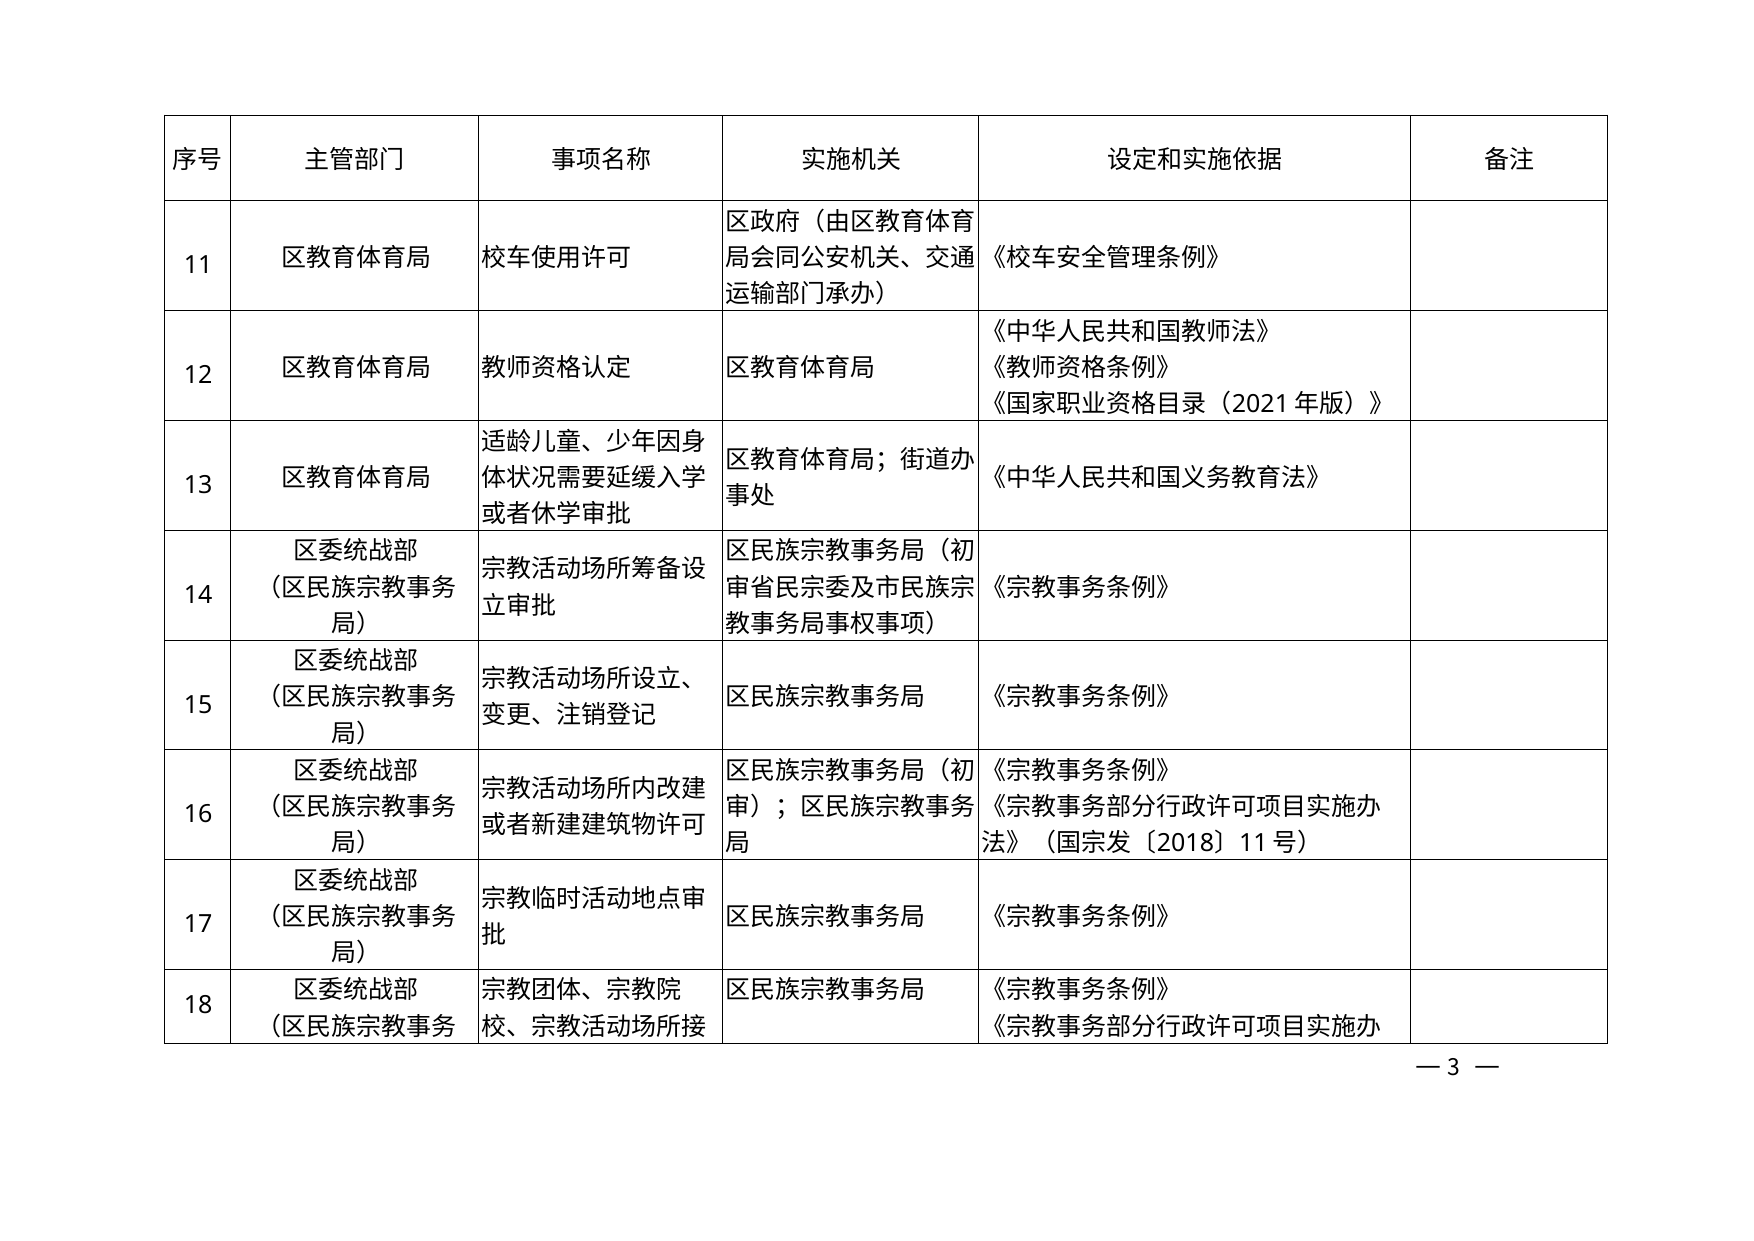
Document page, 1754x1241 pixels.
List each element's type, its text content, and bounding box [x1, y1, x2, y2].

table_cell 《宗教事务条例》 [979, 531, 1410, 639]
table_cell 《中华人民共和国教师法》 《教师资格条例》 《国家职业资格目录（2021年版）》 [979, 311, 1410, 420]
table_cell 13 [165, 421, 230, 530]
table_cell 区委统战部 （区民族宗教事务局） [231, 750, 478, 859]
table_cell 区教育体育局 [231, 201, 478, 310]
table_cell 区委统战部 （区民族宗教事务局） [231, 641, 478, 749]
table_cell 区教育体育局 [231, 311, 478, 420]
table_cell 14 [165, 531, 230, 639]
table_cell 区政府（由区教育体育局会同公安机关、交通运输部门承办） [723, 201, 978, 310]
table_cell 宗教活动场所设立、变更、注销登记 [479, 641, 722, 749]
table_header 备注 [1411, 116, 1607, 200]
table_cell [1411, 970, 1607, 1042]
table_cell 宗教临时活动地点审批 [479, 860, 722, 969]
table_cell 区民族宗教事务局 [723, 860, 978, 969]
table_cell 16 [165, 750, 230, 859]
table_header 实施机关 [723, 116, 978, 200]
table_cell 适龄儿童、少年因身体状况需要延缓入学或者休学审批 [479, 421, 722, 530]
table_cell 区委统战部 （区民族宗教事务局） [231, 860, 478, 969]
table_cell 宗教活动场所筹备设立审批 [479, 531, 722, 639]
table_cell 教师资格认定 [479, 311, 722, 420]
table_cell 12 [165, 311, 230, 420]
table_cell 区委统战部 （区民族宗教事务局） [231, 531, 478, 639]
table_cell 宗教团体、宗教院校、宗教活动场所接受境外捐赠审批 [479, 970, 722, 1042]
table_cell 11 [165, 201, 230, 310]
table_cell [1411, 201, 1607, 310]
table_cell 区教育体育局 [231, 421, 478, 530]
table_cell 《中华人民共和国义务教育法》 [979, 421, 1410, 530]
table_header 序号 [165, 116, 230, 200]
table_cell 区教育体育局；街道办事处 [723, 421, 978, 530]
table_cell 区民族宗教事务局 [723, 641, 978, 749]
table_cell 区委统战部 （区民族宗教事务局） [231, 970, 478, 1042]
table_cell 区民族宗教事务局（初审省民宗委及市民族宗教事务局事权事项） [723, 531, 978, 639]
table_cell [1411, 421, 1607, 530]
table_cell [979, 970, 1410, 1042]
table_cell [1411, 531, 1607, 639]
table_cell [1411, 641, 1607, 749]
table_cell 《宗教事务条例》 [979, 641, 1410, 749]
table_cell [1411, 750, 1607, 859]
table_cell 《校车安全管理条例》 [979, 201, 1410, 310]
table_cell 18 [165, 970, 230, 1042]
table_cell [1411, 860, 1607, 969]
table_cell 《宗教事务条例》 《宗教事务部分行政许可项目实施办法》（国宗发〔2018〕11号） [979, 750, 1410, 859]
table_cell 区民族宗教事务局 [723, 970, 978, 1042]
table_header 设定和实施依据 [979, 116, 1410, 200]
table_cell 《宗教事务条例》 [979, 860, 1410, 969]
table_header 主管部门 [231, 116, 478, 200]
table_header 事项名称 [479, 116, 722, 200]
table_cell 15 [165, 641, 230, 749]
table_cell 区教育体育局 [723, 311, 978, 420]
table_cell 17 [165, 860, 230, 969]
table_cell 区民族宗教事务局（初审）；区民族宗教事务局 [723, 750, 978, 859]
table_cell 宗教活动场所内改建或者新建建筑物许可 [479, 750, 722, 859]
table_cell [1411, 311, 1607, 420]
table_cell 校车使用许可 [479, 201, 722, 310]
